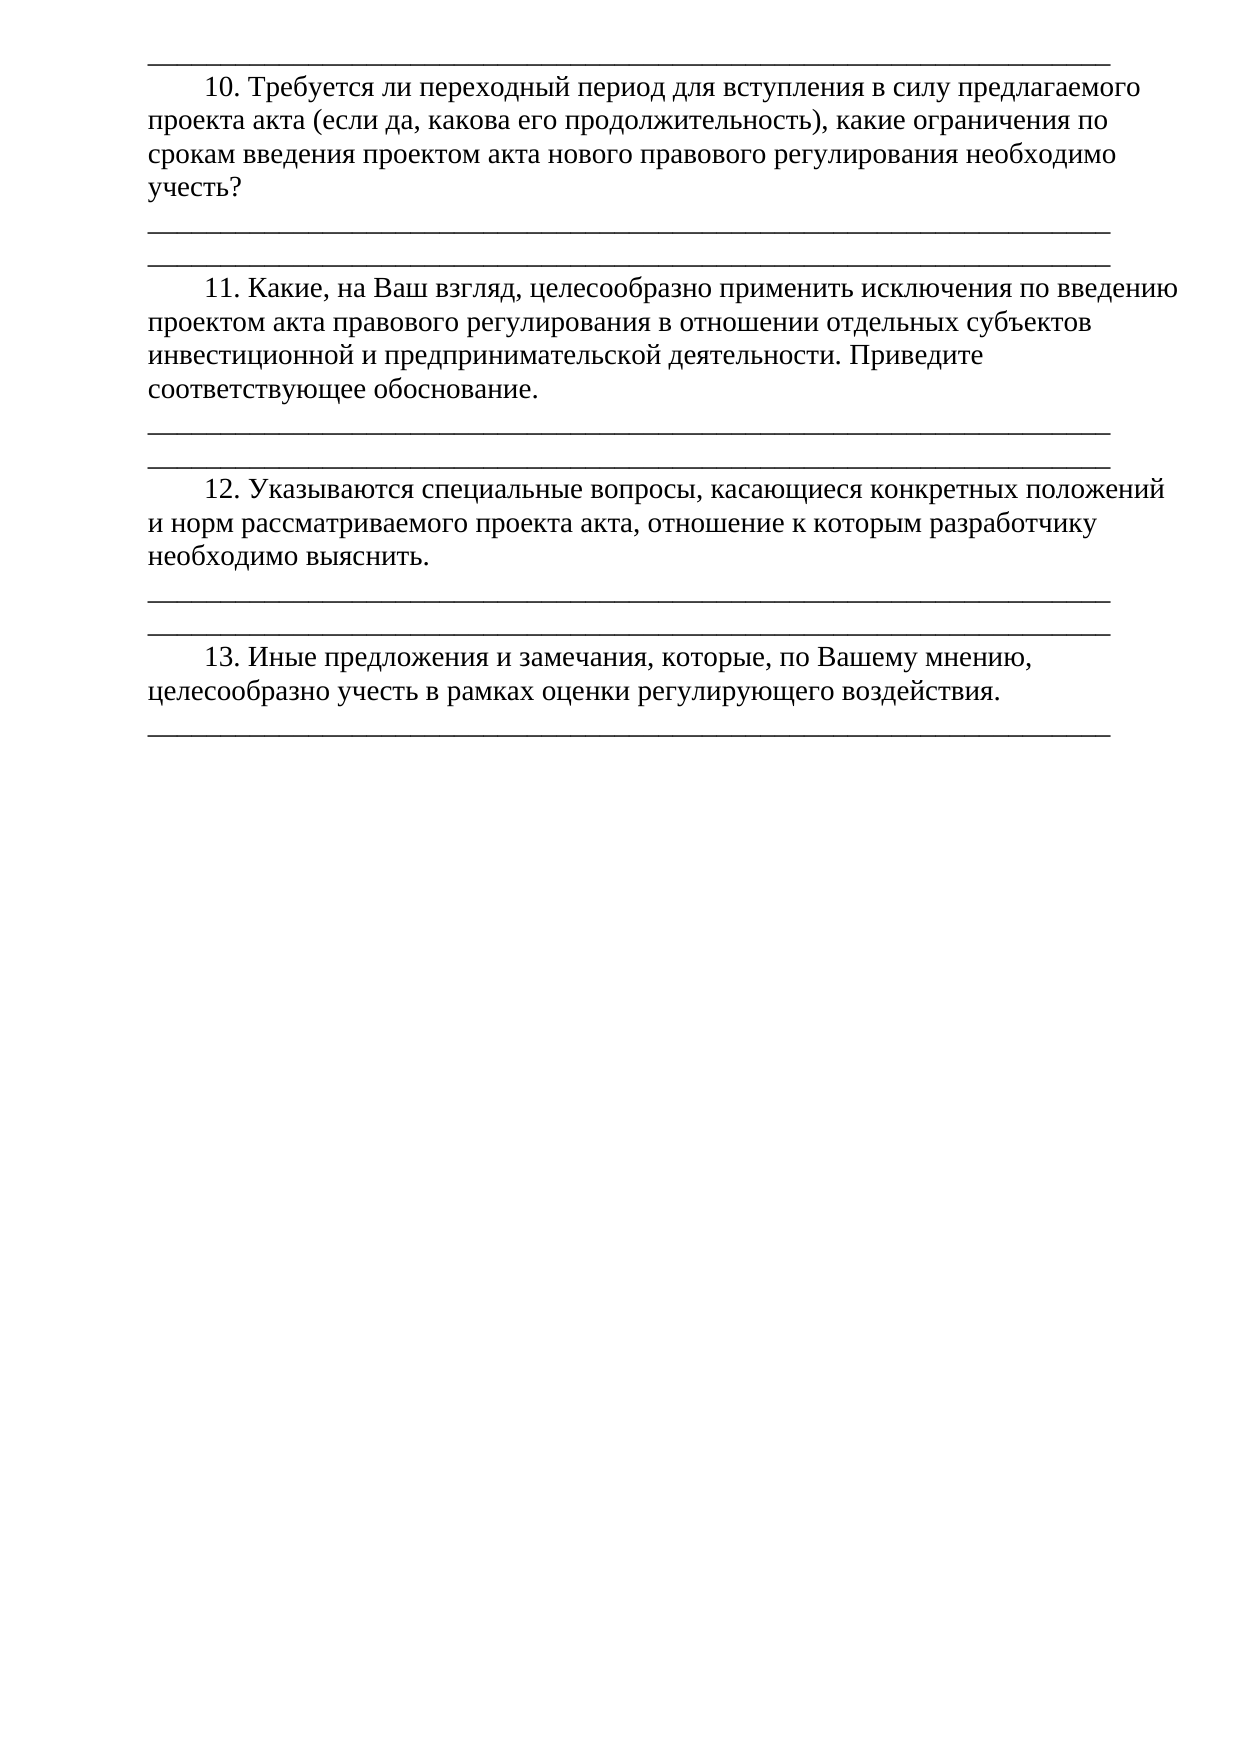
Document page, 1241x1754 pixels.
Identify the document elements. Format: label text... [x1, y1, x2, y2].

text __________________________________________________________________ [148, 404, 1187, 438]
text __________________________________________________________________ [148, 572, 1187, 606]
text 10. Требуется ли переходный период для вступления в силу предлагаемого проекта акта (если да, какова его продолжительность), какие ограничения по срокам введения проектом акта нового правового регулирования необходимо учесть? [148, 69, 1187, 203]
text __________________________________________________________________ [148, 237, 1187, 270]
text __________________________________________________________________ [148, 606, 1187, 639]
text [148, 35, 1187, 69]
text __________________________________________________________________ [148, 706, 1187, 740]
text 12. Указываются специальные вопросы, касающиеся конкретных положений и норм рассматриваемого проекта акта, отношение к которым разработчику необходимо выяснить. [148, 471, 1187, 572]
text __________________________________________________________________ [148, 203, 1187, 237]
text __________________________________________________________________ [148, 438, 1187, 471]
text 11. Какие, на Ваш взгляд, целесообразно применить исключения по введению проектом акта правового регулирования в отношении отдельных субъектов инвестиционной и предпринимательской деятельности. Приведите соответствующее обоснование. [148, 270, 1187, 404]
text 13. Иные предложения и замечания, которые, по Вашему мнению, целесообразно учесть в рамках оценки регулирующего воздействия. [148, 639, 1187, 706]
